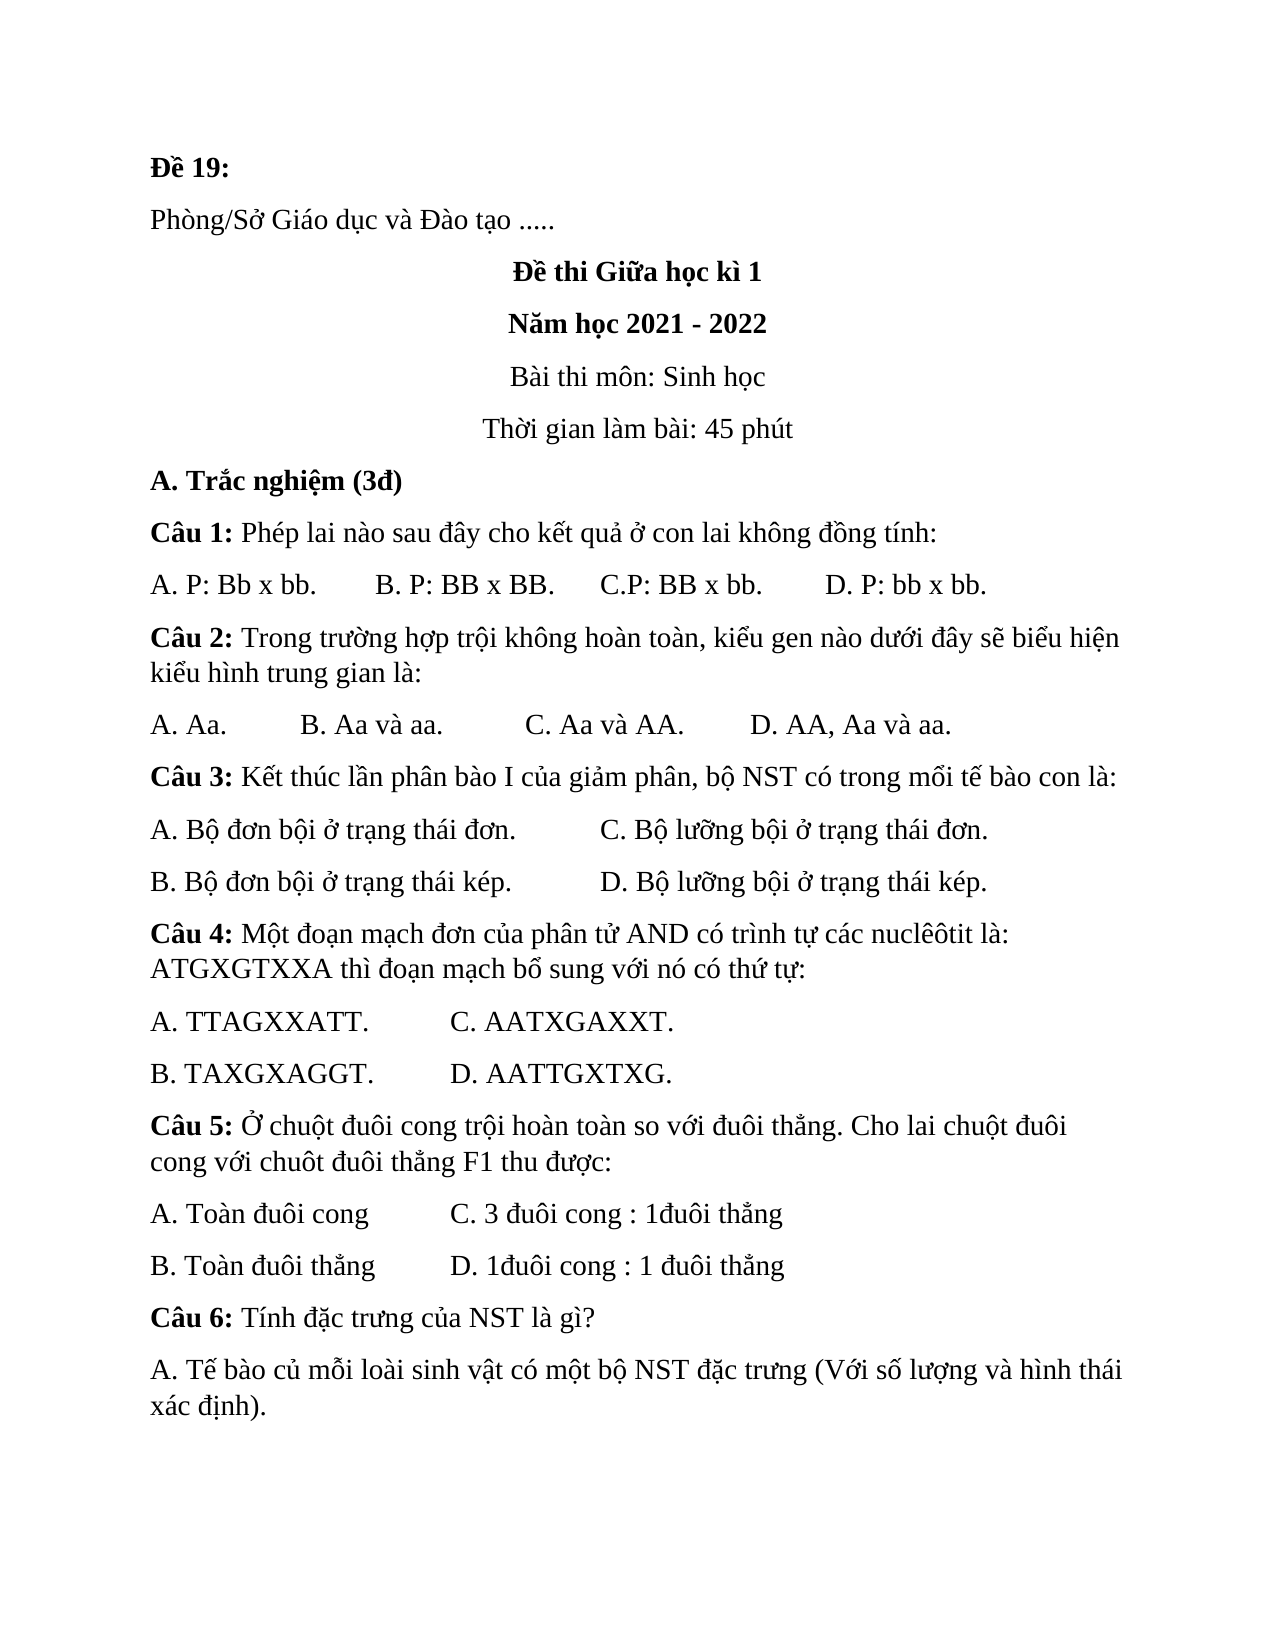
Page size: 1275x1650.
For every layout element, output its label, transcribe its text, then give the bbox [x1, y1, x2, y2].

text Câu 1: Phép lai nào sau đây cho kết quả ở con lai không đồng tính: [150, 515, 1125, 549]
text A. Tế bào củ mỗi loài sinh vật có một bộ NST đặc trưng (Với số lượng và hình thái xác định). [150, 1352, 1125, 1422]
text Câu 2: Trong trường hợp trội không hoàn toàn, kiểu gen nào dưới đây sẽ biểu hiện kiểu hình trung gian là: [150, 620, 1125, 689]
text Câu 5: Ở chuột đuôi cong trội hoàn toàn so với đuôi thẳng. Cho lai chuột đuôi cong với chuôt đuôi thẳng F1 thu được: [150, 1108, 1125, 1177]
text Thời gian làm bài: 45 phút [150, 411, 1125, 444]
text A. P: Bb x bb. B. P: BB x BB. C.P: BB x bb. D. P: bb x bb. [150, 567, 1125, 601]
text Câu 4: Một đoạn mạch đơn của phân tử AND có trình tự các nuclêôtit là: ATGXGTXXA thì đoạn mạch bổ sung với nó có thứ tự: [150, 916, 1125, 985]
text Đề thi Giữa học kì 1 [150, 254, 1125, 288]
text A. Bộ đơn bội ở trạng thái đơn. C. Bộ lưỡng bội ở trạng thái đơn. [150, 812, 1125, 845]
text Năm học 2021 - 2022 [150, 307, 1125, 340]
text A. Trắc nghiệm (3đ) [150, 463, 1125, 497]
text B. Toàn đuôi thẳng D. 1đuôi cong : 1 đuôi thẳng [150, 1248, 1125, 1282]
text Câu 3: Kết thúc lần phân bào I của giảm phân, bộ NST có trong mổi tế bào con là: [150, 759, 1125, 793]
text B. Bộ đơn bội ở trạng thái kép. D. Bộ lưỡng bội ở trạng thái kép. [150, 864, 1125, 897]
text Câu 6: Tính đặc trưng của NST là gì? [150, 1300, 1125, 1334]
text A. TTAGXXATT. C. AATXGAXXT. [150, 1004, 1125, 1037]
text A. Aa. B. Aa và aa. C. Aa và AA. D. AA, Aa và aa. [150, 707, 1125, 741]
text B. TAXGXAGGT. D. AATTGXTXG. [150, 1056, 1125, 1089]
text Đề 19: [150, 150, 1125, 183]
text A. Toàn đuôi cong C. 3 đuôi cong : 1đuôi thẳng [150, 1196, 1125, 1229]
text Phòng/Sở Giáo dục và Đào tạo ..... [150, 202, 1125, 236]
text Bài thi môn: Sinh học [150, 359, 1125, 392]
